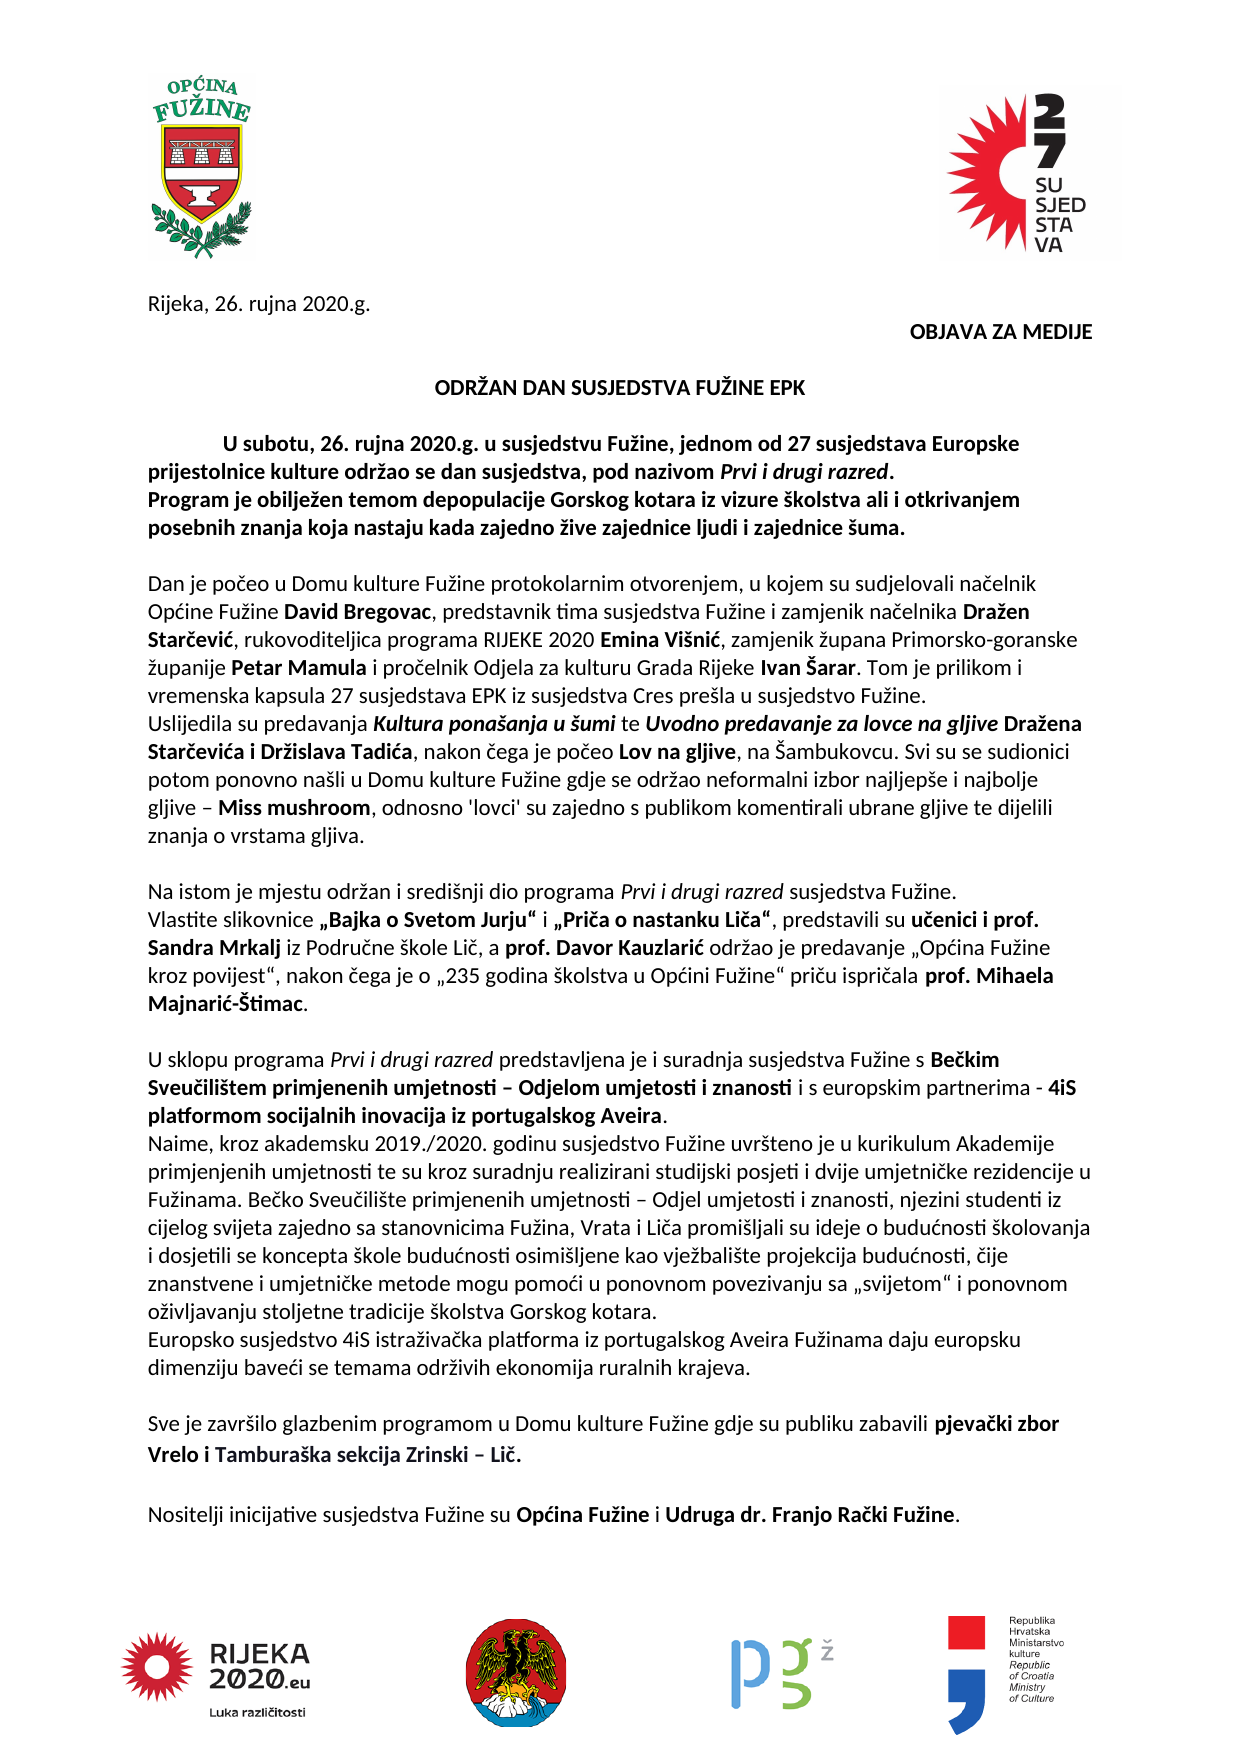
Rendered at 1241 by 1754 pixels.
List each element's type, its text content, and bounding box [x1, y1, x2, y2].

text Nositelji inicijative susjedstva Fužine su Općina Fužine i Udruga dr. Franjo Rački Fužine. [148, 1500, 1093, 1528]
picture [948, 1616, 1064, 1735]
text Dan je počeo u Domu kulture Fužine protokolarnim otvorenjem, u kojem su sudjelovali načelnik Općine Fužine David Bregovac, predstavnik tima susjedstva Fužine i zamjenik načelnika Dražen Starčević, rukovoditeljica programa RIJEKE 2020 Emina Višnić, zamjenik župana Primorsko-goranske županije Petar Mamula i pročelnik Odjela za kulturu Grada Rijeke Ivan Šarar. Tom je prilikom i vremenska kapsula 27 susjedstava EPK iz susjedstva Cres prešla u susjedstvo Fužine. [148, 569, 1093, 709]
picture [114, 1618, 341, 1728]
text Vlastite slikovnice „Bajka o Svetom Jurju“ i „Priča o nastanku Liča“, predstavili su učenici i prof. Sandra Mrkalj iz Područne škole Lič, a prof. Davor Kauzlarić održao je predavanje „Općina Fužine kroz povijest“, nakon čega je o „235 godina školstva u Općini Fužine“ priču ispričala prof. Mihaela Majnarić-Štimac. [148, 905, 1093, 1017]
text ODRŽAN DAN SUSJEDSTVA FUŽINE EPK [148, 373, 1093, 401]
text Sve je završilo glazbenim programom u Domu kulture Fužine gdje su publiku zabavili pjevački zbor Vrelo i Tamburaška sekcija Zrinski – Lič. [148, 1409, 1093, 1468]
picture [938, 85, 1123, 261]
text U sklopu programa Prvi i drugi razred predstavljena je i suradnja susjedstva Fužine s Bečkim Sveučilištem primjenenih umjetnosti – Odjelom umjetosti i znanosti i s europskim partnerima - 4iS platformom socijalnih inovacija iz portugalskog Aveira. Naime, kroz akademsku 2019./2020. godinu susjedstvo Fužine uvršteno je u kurikulum Akademije primjenjenih umjetnosti te su kroz suradnju realizirani studijski posjeti i dvije umjetničke rezidencije u Fužinama. Bečko Sveučilište primjenenih umjetnosti – Odjel umjetosti i znanosti, njezini studenti iz cijelog svijeta zajedno sa stanovnicima Fužina, Vrata i Liča promišljali su ideje o budućnosti školovanja i dosjetili se koncepta škole budućnosti osimišljene kao vježbalište projekcija budućnosti, čije znanstvene i umjetničke metode mogu pomoći u ponovnom povezivanju sa „svijetom“ i ponovnom oživljavanju stoljetne tradicije školstva Gorskog kotara. [148, 1045, 1093, 1326]
text Rijeka, 26. rujna 2020.g. [148, 289, 1093, 317]
picture [147, 73, 257, 261]
picture [700, 1621, 860, 1723]
text U subotu, 26. rujna 2020.g. u susjedstvu Fužine, jednom od 27 susjedstava Europske prijestolnice kulture održao se dan susjedstva, pod nazivom Prvi i drugi razred. Program je obilježen temom depopulacije Gorskog kotara iz vizure školstva ali i otkrivanjem posebnih znanja koja nastaju kada zajedno žive zajednice ljudi i zajednice šuma. [148, 429, 1093, 541]
text OBJAVA ZA MEDIJE [148, 317, 1093, 345]
text Europsko susjedstvo 4iS istraživačka platforma iz portugalskog Aveira Fužinama daju europsku dimenziju baveći se temama održivih ekonomija ruralnih krajeva. [148, 1326, 1093, 1382]
picture [465, 1644, 567, 1729]
text Uslijedila su predavanja Kultura ponašanja u šumi te Uvodno predavanje za lovce na gljive Dražena Starčevića i Držislava Tadića, nakon čega je počeo Lov na gljive, na Šambukovcu. Svi su se sudionici potom ponovno našli u Domu kulture Fužine gdje se održao neformalni izbor najljepše i najbolje gljive – Miss mushroom, odnosno 'lovci' su zajedno s publikom komentirali ubrane gljive te dijelili znanja o vrstama gljiva. [148, 709, 1093, 849]
text Na istom je mjestu održan i središnji dio programa Prvi i drugi razred susjedstva Fužine. [148, 877, 1093, 905]
